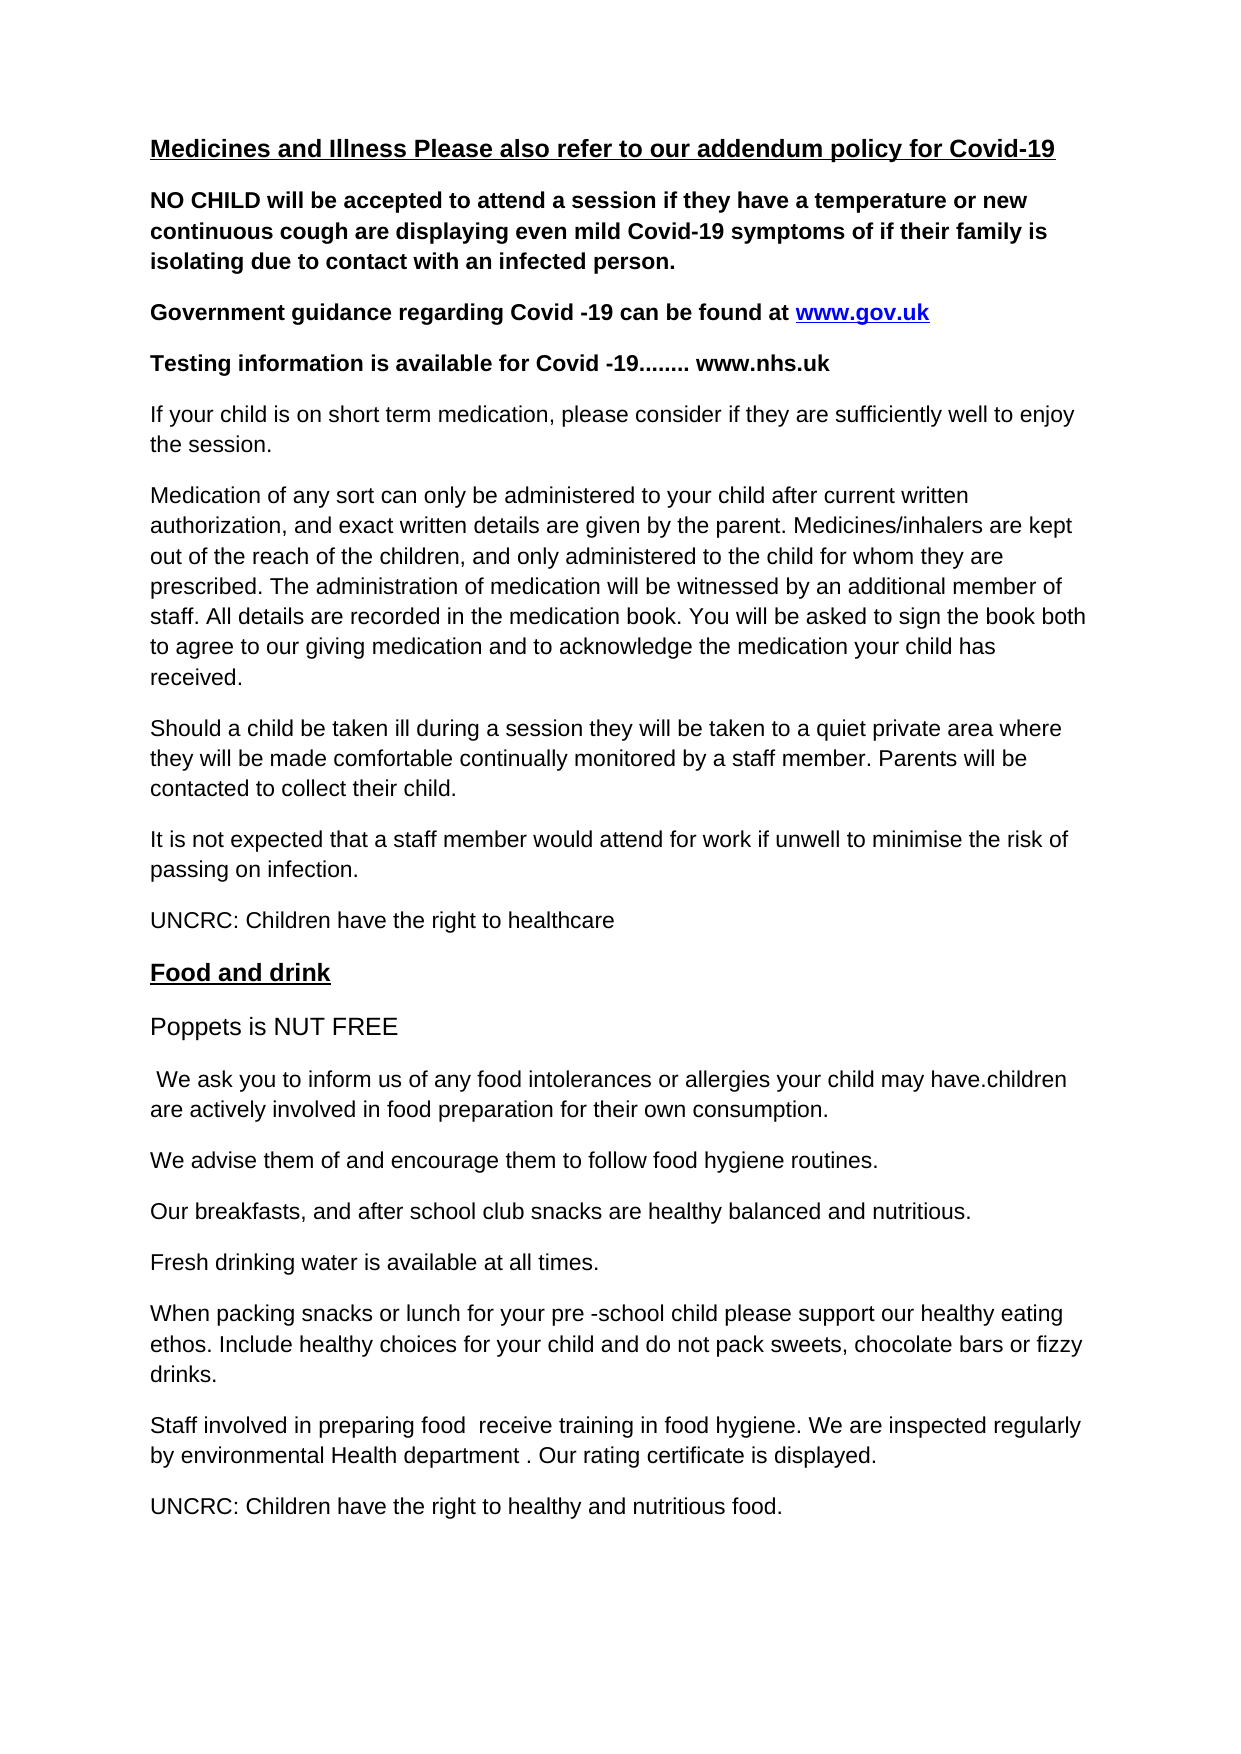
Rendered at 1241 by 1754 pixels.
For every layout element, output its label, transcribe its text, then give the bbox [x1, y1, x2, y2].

text Medication of any sort can only be administered to your child after current written authorization, and exact written details are given by the parent. Medicines/inhalers are kept out of the reach of the children, and only administered to the child for whom they are prescribed. The administration of medication will be witnessed by an additional member of staff. All details are recorded in the medication book. You will be asked to sign the book both to agree to our giving medication and to acknowledge the medication your child has received. [150, 482, 1090, 690]
text Fresh drinking water is available at all times. [150, 1249, 1090, 1276]
text UNCRC: Children have the right to healthcare [150, 907, 1090, 934]
text Poppets is NUT FREE [150, 1012, 1090, 1041]
text Staff involved in preparing food receive training in food hygiene. We are inspected regularly by environmental Health department . Our rating certificate is displayed. [150, 1412, 1090, 1468]
text If your child is on short term medication, please consider if they are sufficiently well to enjoy the session. [150, 401, 1090, 458]
text We ask you to inform us of any food intolerances or allergies your child may have.children are actively involved in food preparation for their own consumption. [150, 1066, 1090, 1123]
text Government guidance regarding Covid -19 can be found at www.gov.uk [150, 299, 1090, 325]
text Should a child be taken ill during a session they will be taken to a quiet private area where they will be made comfortable continually monitored by a staff member. Parents will be contacted to collect their child. [150, 714, 1090, 801]
text UNCRC: Children have the right to healthy and nutritious food. [150, 1493, 1090, 1519]
text NO CHILD will be accepted to attend a session if they have a temperature or new continuous cough are displaying even mild Covid-19 symptoms of if their family is isolating due to contact with an infected person. [150, 187, 1090, 274]
text Food and drink [150, 958, 1090, 987]
text It is not expected that a staff member would attend for work if unwell to minimise the risk of passing on infection. [150, 826, 1090, 883]
text Testing information is available for Covid -19........ www.nhs.uk [150, 350, 1090, 376]
text Medicines and Illness Please also refer to our addendum policy for Covid-19 [150, 134, 1090, 162]
text When packing snacks or lunch for your pre -school child please support our healthy eating ethos. Include healthy choices for your child and do not pack sweets, chocolate bars or fizzy drinks. [150, 1300, 1090, 1387]
text We advise them of and encourage them to follow food hygiene routines. [150, 1147, 1090, 1174]
text Our breakfasts, and after school club snacks are healthy balanced and nutritious. [150, 1198, 1090, 1225]
